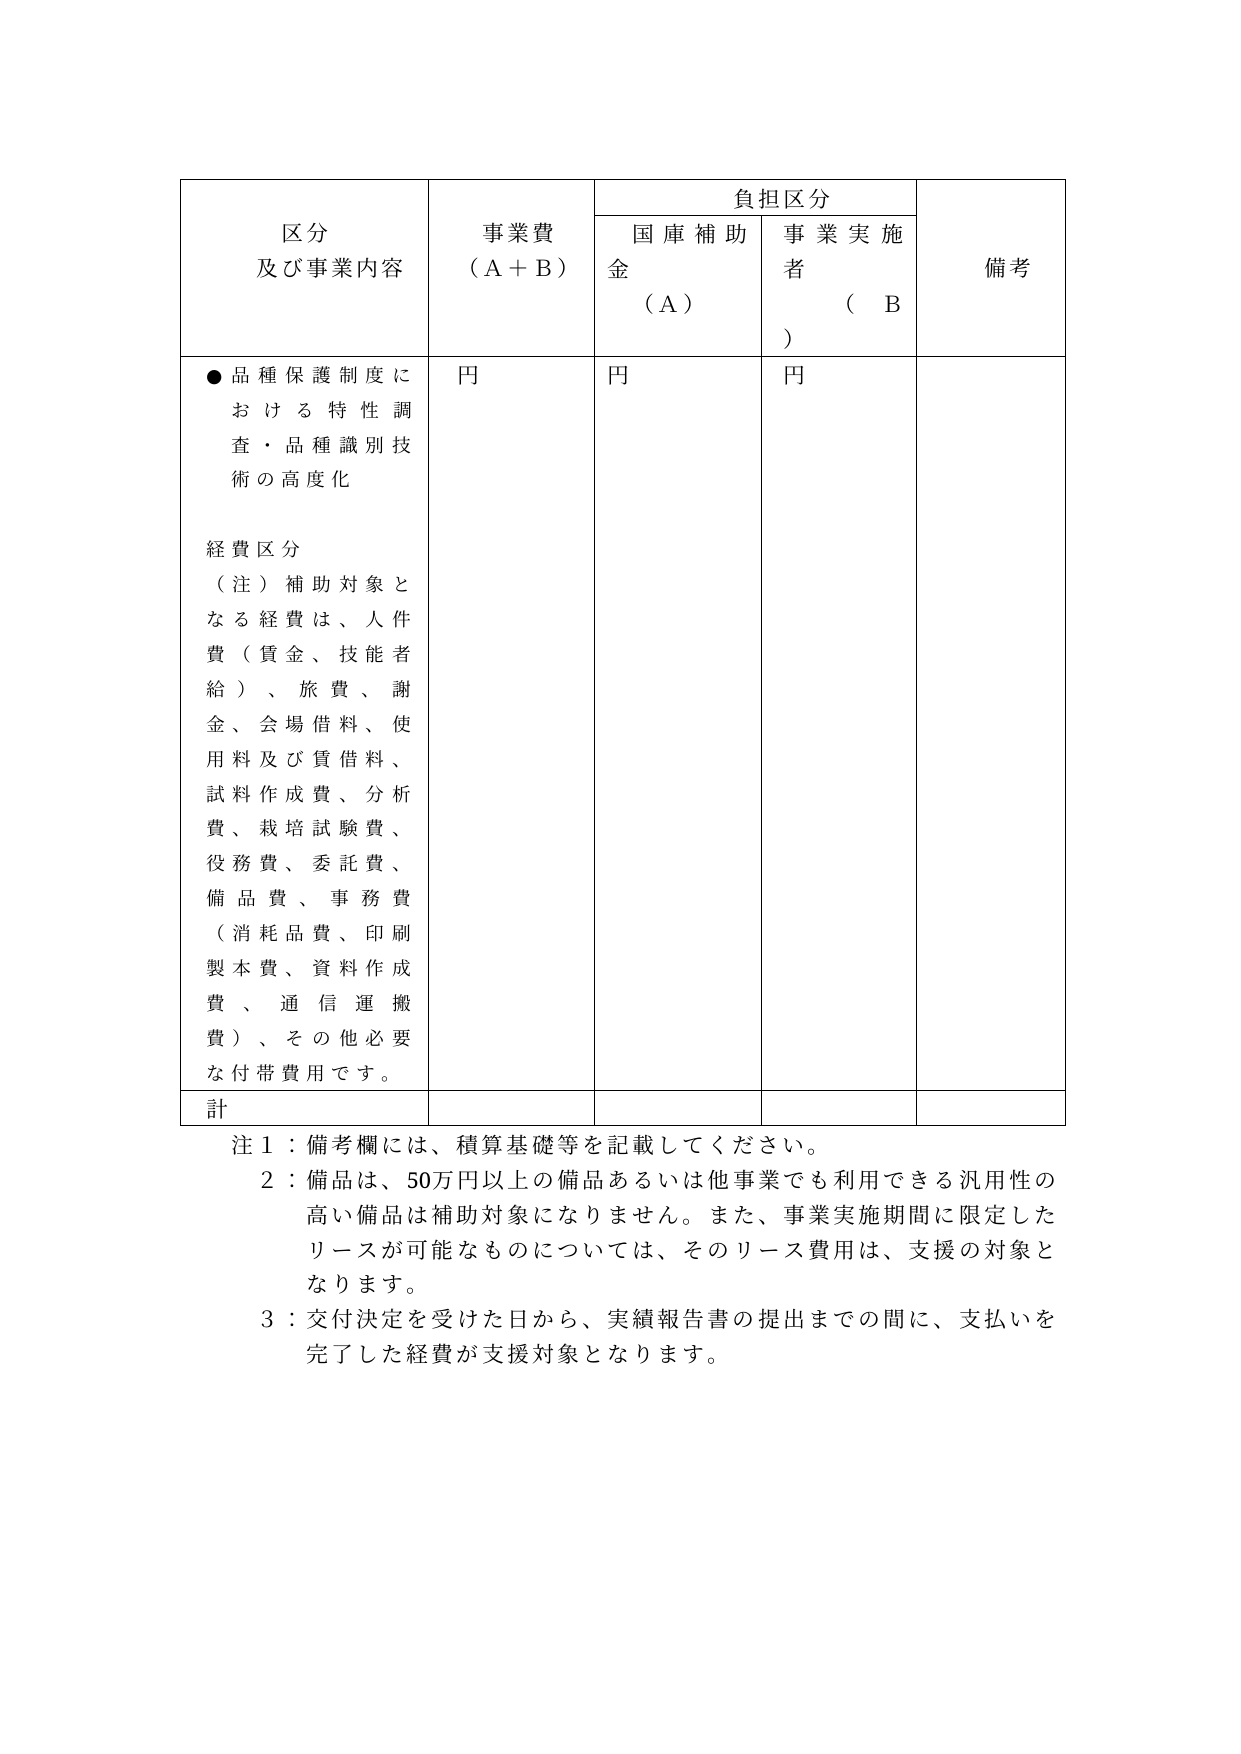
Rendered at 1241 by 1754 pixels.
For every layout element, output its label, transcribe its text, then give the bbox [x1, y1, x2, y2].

table_header 備考 [917, 180, 1065, 356]
table_cell 事業実施者 （Ｂ） [762, 216, 916, 356]
table_header 負担区分 [595, 180, 916, 215]
table_cell 円 [762, 357, 916, 1089]
table_cell [917, 1091, 1065, 1125]
table_cell 円 [595, 357, 761, 1089]
table_header 区分 及び事業内容 [181, 180, 428, 356]
table_cell [595, 1091, 761, 1125]
table_cell [917, 357, 1065, 1089]
table_cell 品種保護制度における特性調査・品種識別技術の高度化 経費区分 （注）補助対象となる経費は、人件費（賃金、技能者給）、旅費、謝金、会場借料、使用料及び賃借料、試料作成費、分析費、栽培試験費、役務費、委託費、備品費、事務費（消耗品費、印刷製本費、資料作成費、通信運搬費）、その他必要な付帯費用です。 [181, 357, 428, 1089]
table_cell [429, 1091, 594, 1125]
table_cell [762, 1091, 916, 1125]
text ３：交付決定を受けた日から、実績報告書の提出までの間に、支払いを完了した経費が支援対象となります。 [246, 1301, 1059, 1371]
text ２：備品は、50万円以上の備品あるいは他事業でも利用できる汎用性の高い備品は補助対象になりません。また、事業実施期間に限定したリースが可能なものについては、そのリース費用は、支援の対象となります。 [246, 1161, 1059, 1301]
table_cell 国庫補助金 （Ａ） [595, 216, 761, 356]
table_header 事業費 （Ａ＋Ｂ） [429, 180, 594, 356]
text 注１：備考欄には、積算基礎等を記載してください。 [181, 1126, 1059, 1161]
table_cell 計 [181, 1091, 428, 1125]
table_cell 円 [429, 357, 594, 1089]
